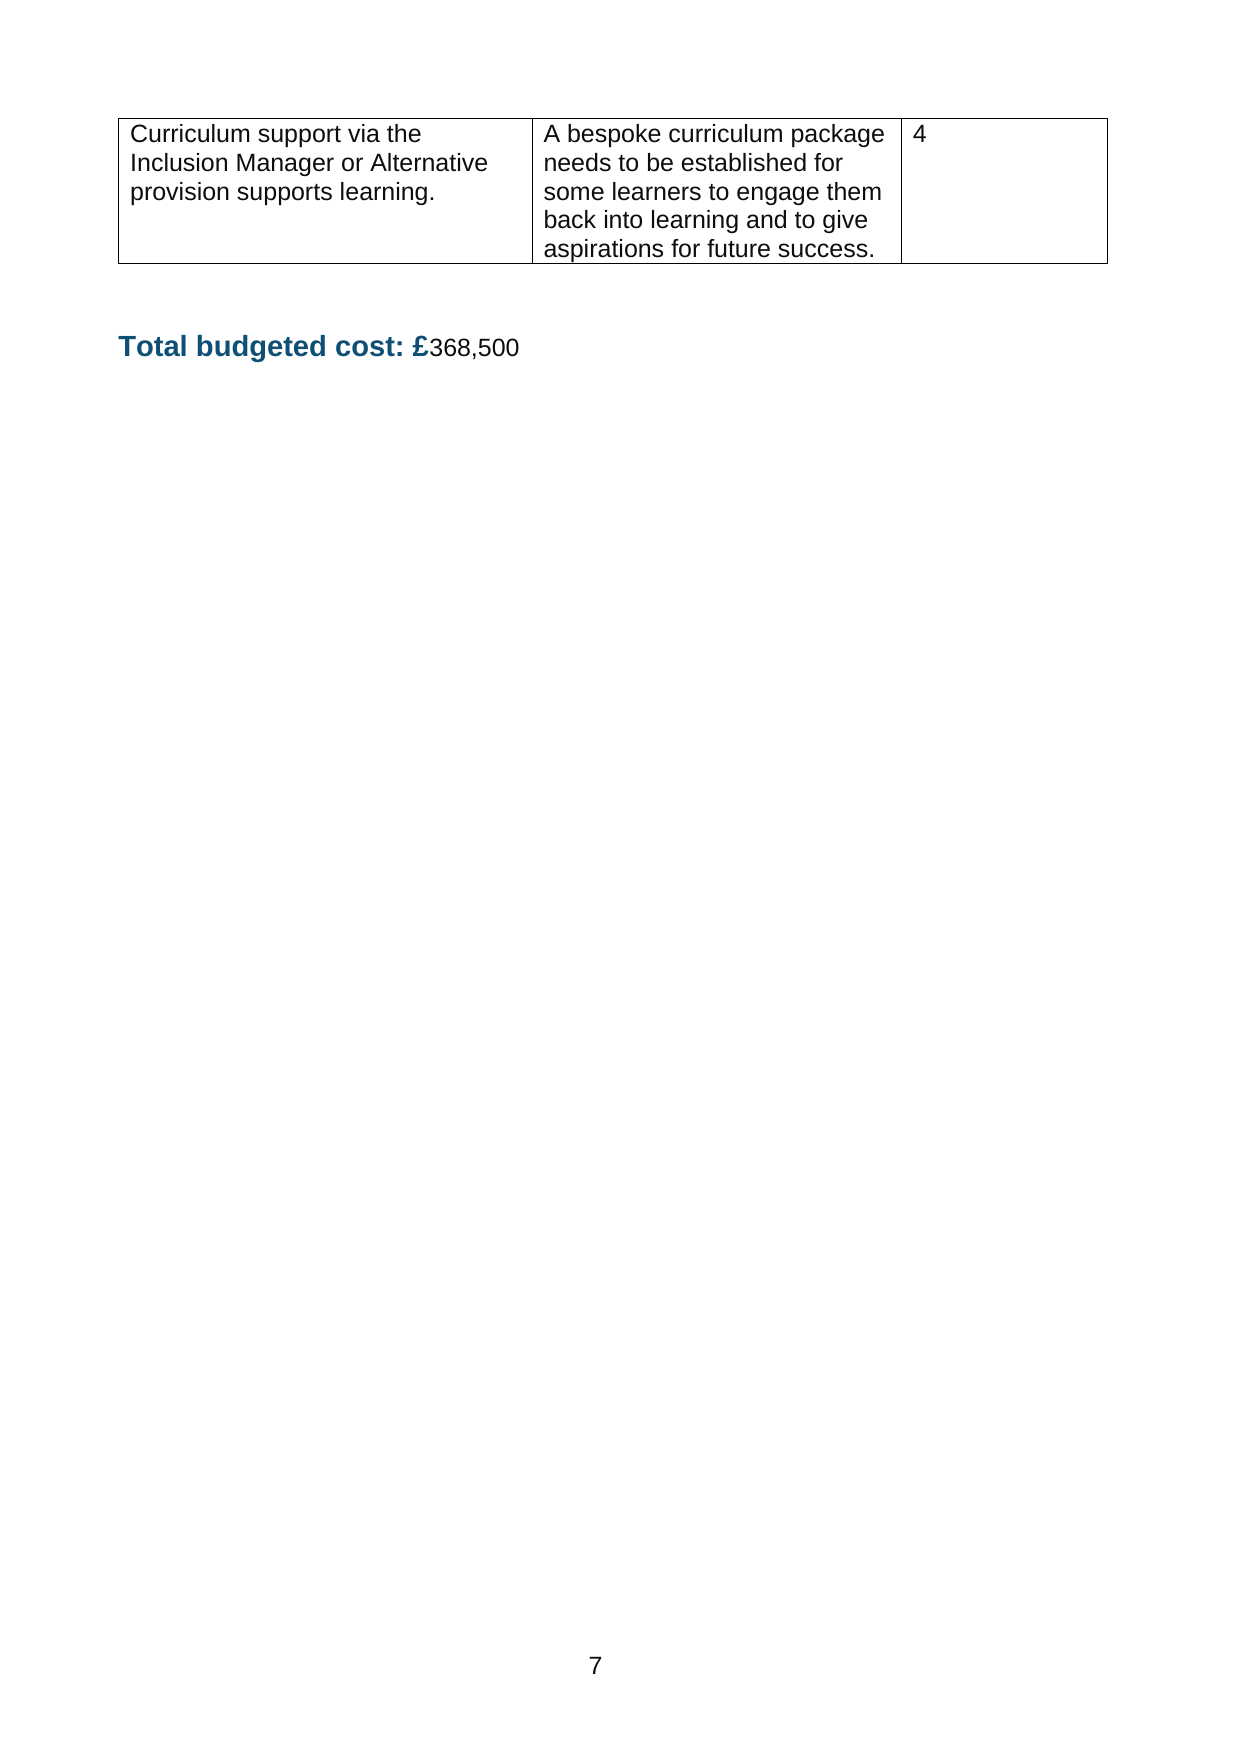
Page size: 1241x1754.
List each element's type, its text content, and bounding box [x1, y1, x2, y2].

table_cell A bespoke curriculum package needs to be established for some learners to engage them back into learning and to give aspirations for future success. [533, 119, 901, 263]
text Total budgeted cost: £368,500 [118, 329, 1107, 363]
table_cell Curriculum support via the Inclusion Manager or Alternative provision supports learning. [119, 119, 532, 263]
table_cell 4 [902, 119, 1107, 263]
